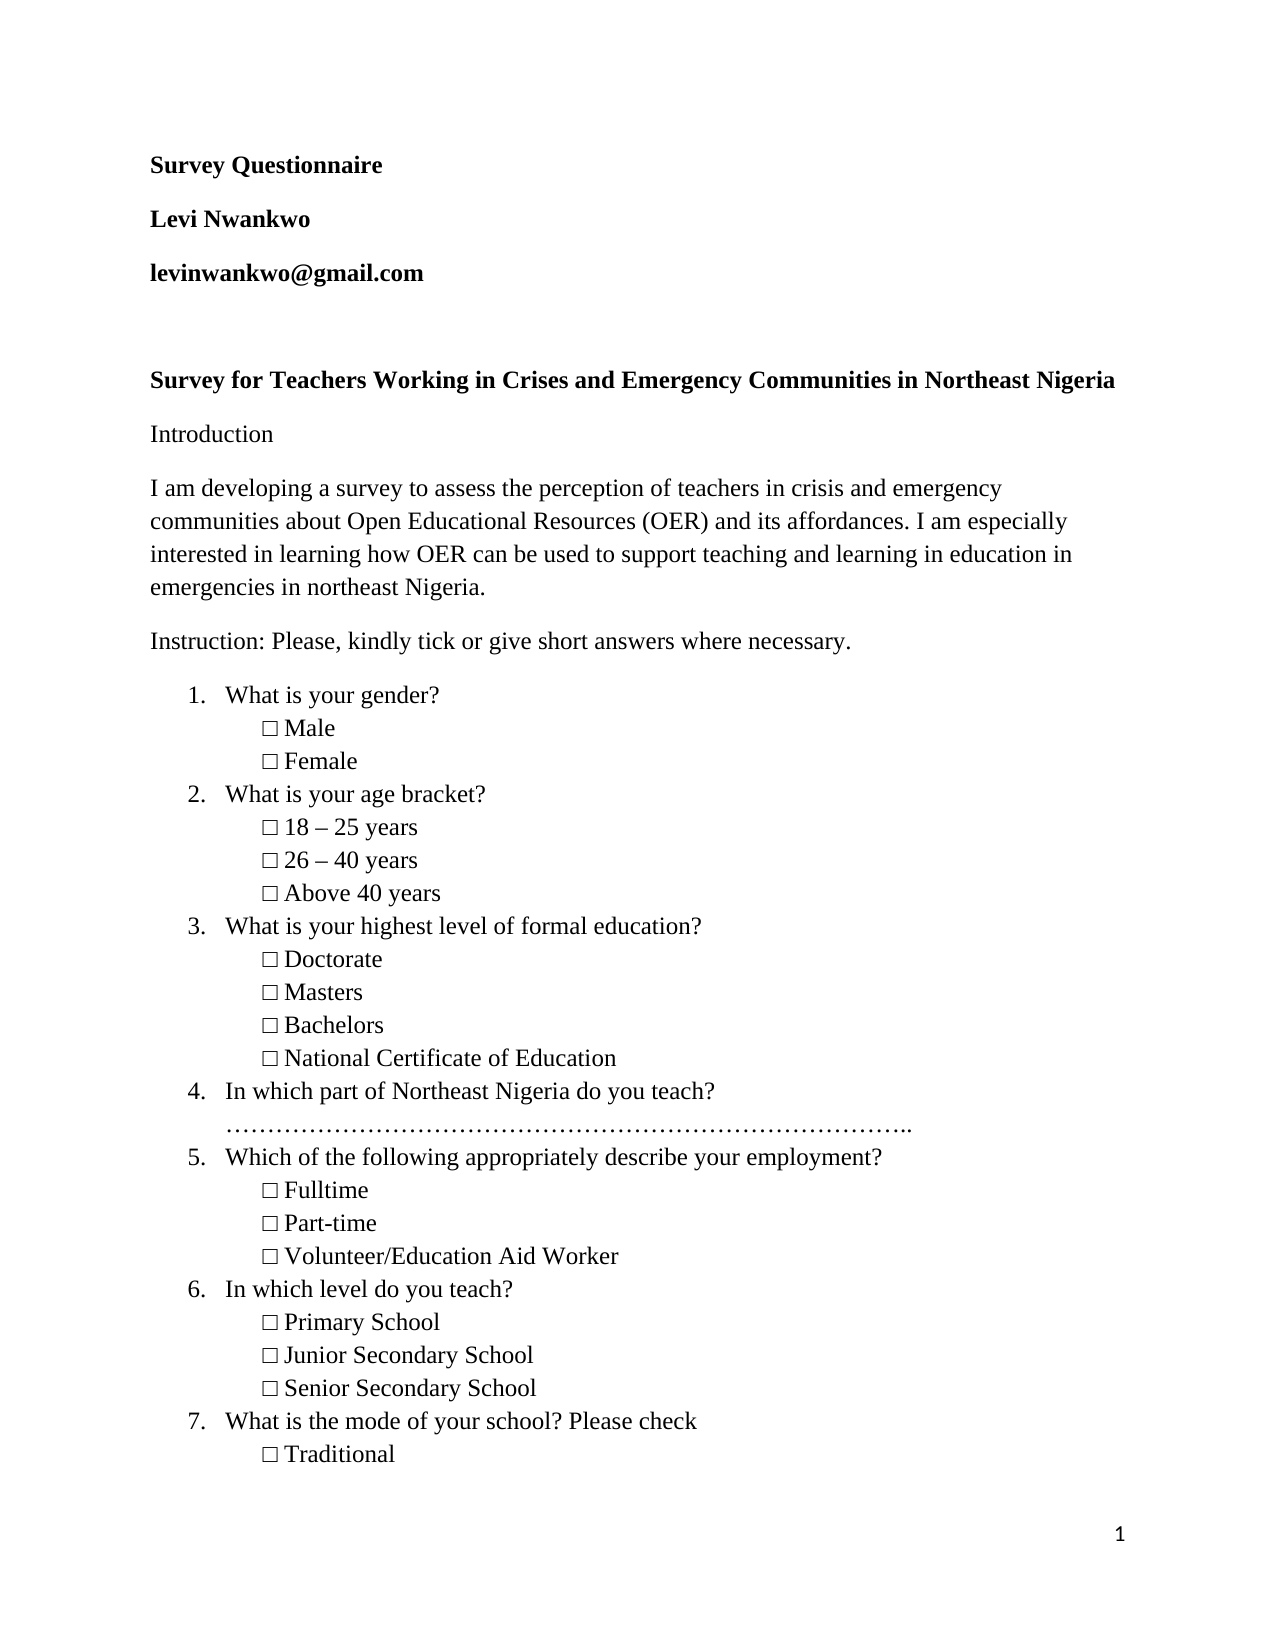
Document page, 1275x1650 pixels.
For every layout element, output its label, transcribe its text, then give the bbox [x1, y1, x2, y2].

list What is your age bracket? [187, 779, 1125, 808]
text Levi Nwankwo [150, 204, 1125, 233]
list □ Junior Secondary School [262, 1340, 1125, 1369]
list □ Masters [262, 977, 1125, 1006]
text Instruction: Please, kindly tick or give short answers where necessary. [150, 626, 1125, 655]
list □ Above 40 years [262, 878, 1125, 907]
text Survey Questionnaire [150, 150, 1125, 179]
list □ Volunteer/Education Aid Worker [262, 1241, 1125, 1270]
text Introduction [150, 419, 1125, 448]
list □ Primary School [262, 1307, 1125, 1336]
text Survey for Teachers Working in Crises and Emergency Communities in Northeast Nigeria [150, 365, 1125, 394]
list □ Traditional [262, 1439, 1125, 1468]
list ……………………………………………………………………….. [225, 1109, 1125, 1138]
list □ Fulltime [262, 1175, 1125, 1204]
list In which part of Northeast Nigeria do you teach? [187, 1076, 1125, 1105]
list □ Female [262, 746, 1125, 775]
list What is your gender? [187, 680, 1125, 709]
text I am developing a survey to assess the perception of teachers in crisis and emergency communities about Open Educational Resources (OER) and its affordances. I am especially interested in learning how OER can be used to support teaching and learning in education in emergencies in northeast Nigeria. [150, 473, 1125, 601]
list □ Part-time [262, 1208, 1125, 1237]
list □ Bachelors [262, 1010, 1125, 1039]
text levinwankwo@gmail.com [150, 258, 1125, 286]
list □ 26 – 40 years [262, 845, 1125, 874]
list Which of the following appropriately describe your employment? [187, 1142, 1125, 1171]
list □ 18 – 25 years [262, 812, 1125, 841]
list □ National Certificate of Education [262, 1043, 1125, 1072]
list What is the mode of your school? Please check [187, 1406, 1125, 1435]
list □ Male [262, 713, 1125, 742]
list □ Senior Secondary School [262, 1373, 1125, 1402]
list What is your highest level of formal education? [187, 911, 1125, 940]
list □ Doctorate [262, 944, 1125, 973]
list In which level do you teach? [187, 1274, 1125, 1303]
